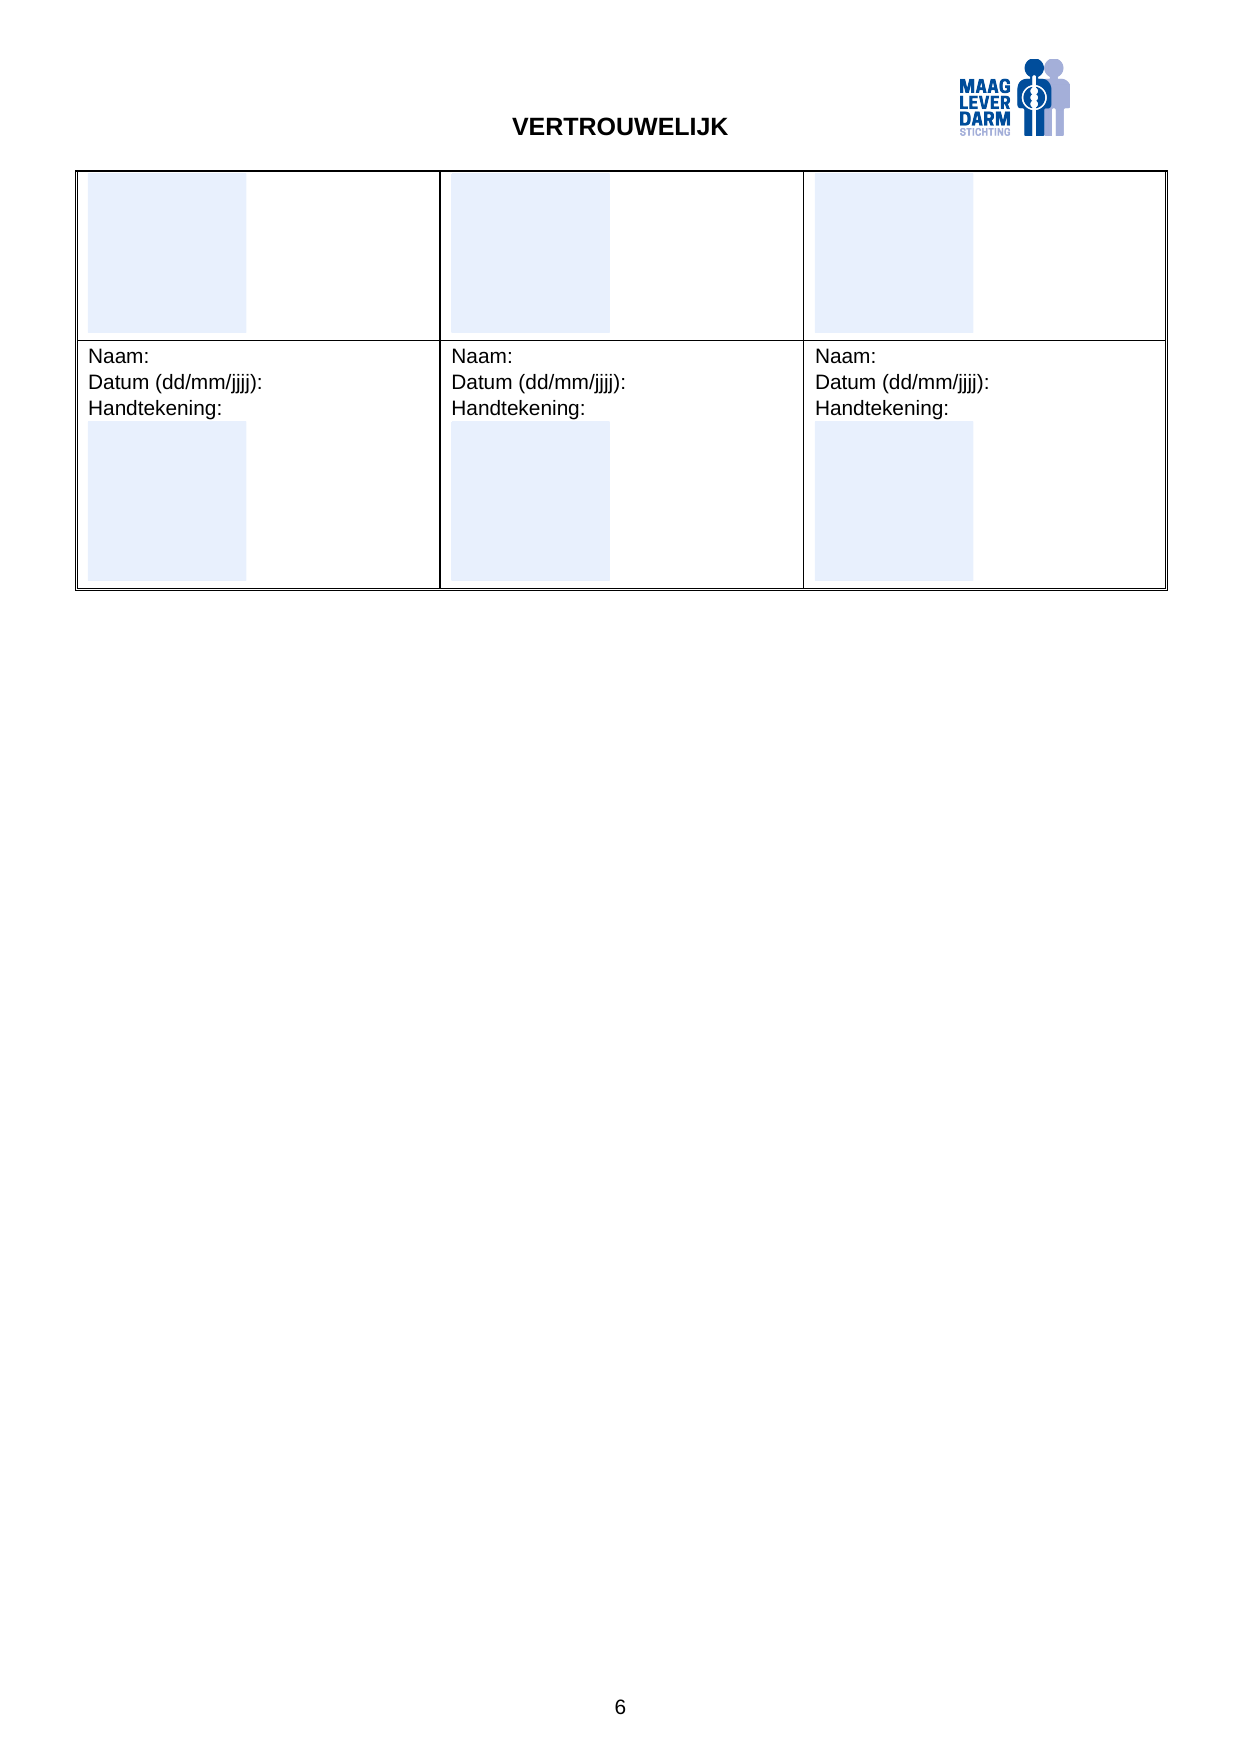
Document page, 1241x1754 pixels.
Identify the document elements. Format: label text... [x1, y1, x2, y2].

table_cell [78, 172, 439, 340]
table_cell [441, 172, 803, 340]
picture [814, 421, 974, 581]
picture [451, 173, 610, 333]
picture [814, 173, 974, 333]
picture [87, 173, 247, 333]
table_cell Naam: Datum (dd/mm/jjjj): Handtekening: [804, 341, 1165, 588]
picture [960, 59, 1070, 136]
table_cell Naam: Datum (dd/mm/jjjj): Handtekening: [78, 341, 439, 588]
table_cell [804, 172, 1165, 340]
picture [451, 421, 610, 581]
picture [87, 421, 247, 581]
table_cell Naam: Datum (dd/mm/jjjj): Handtekening: [441, 341, 803, 588]
